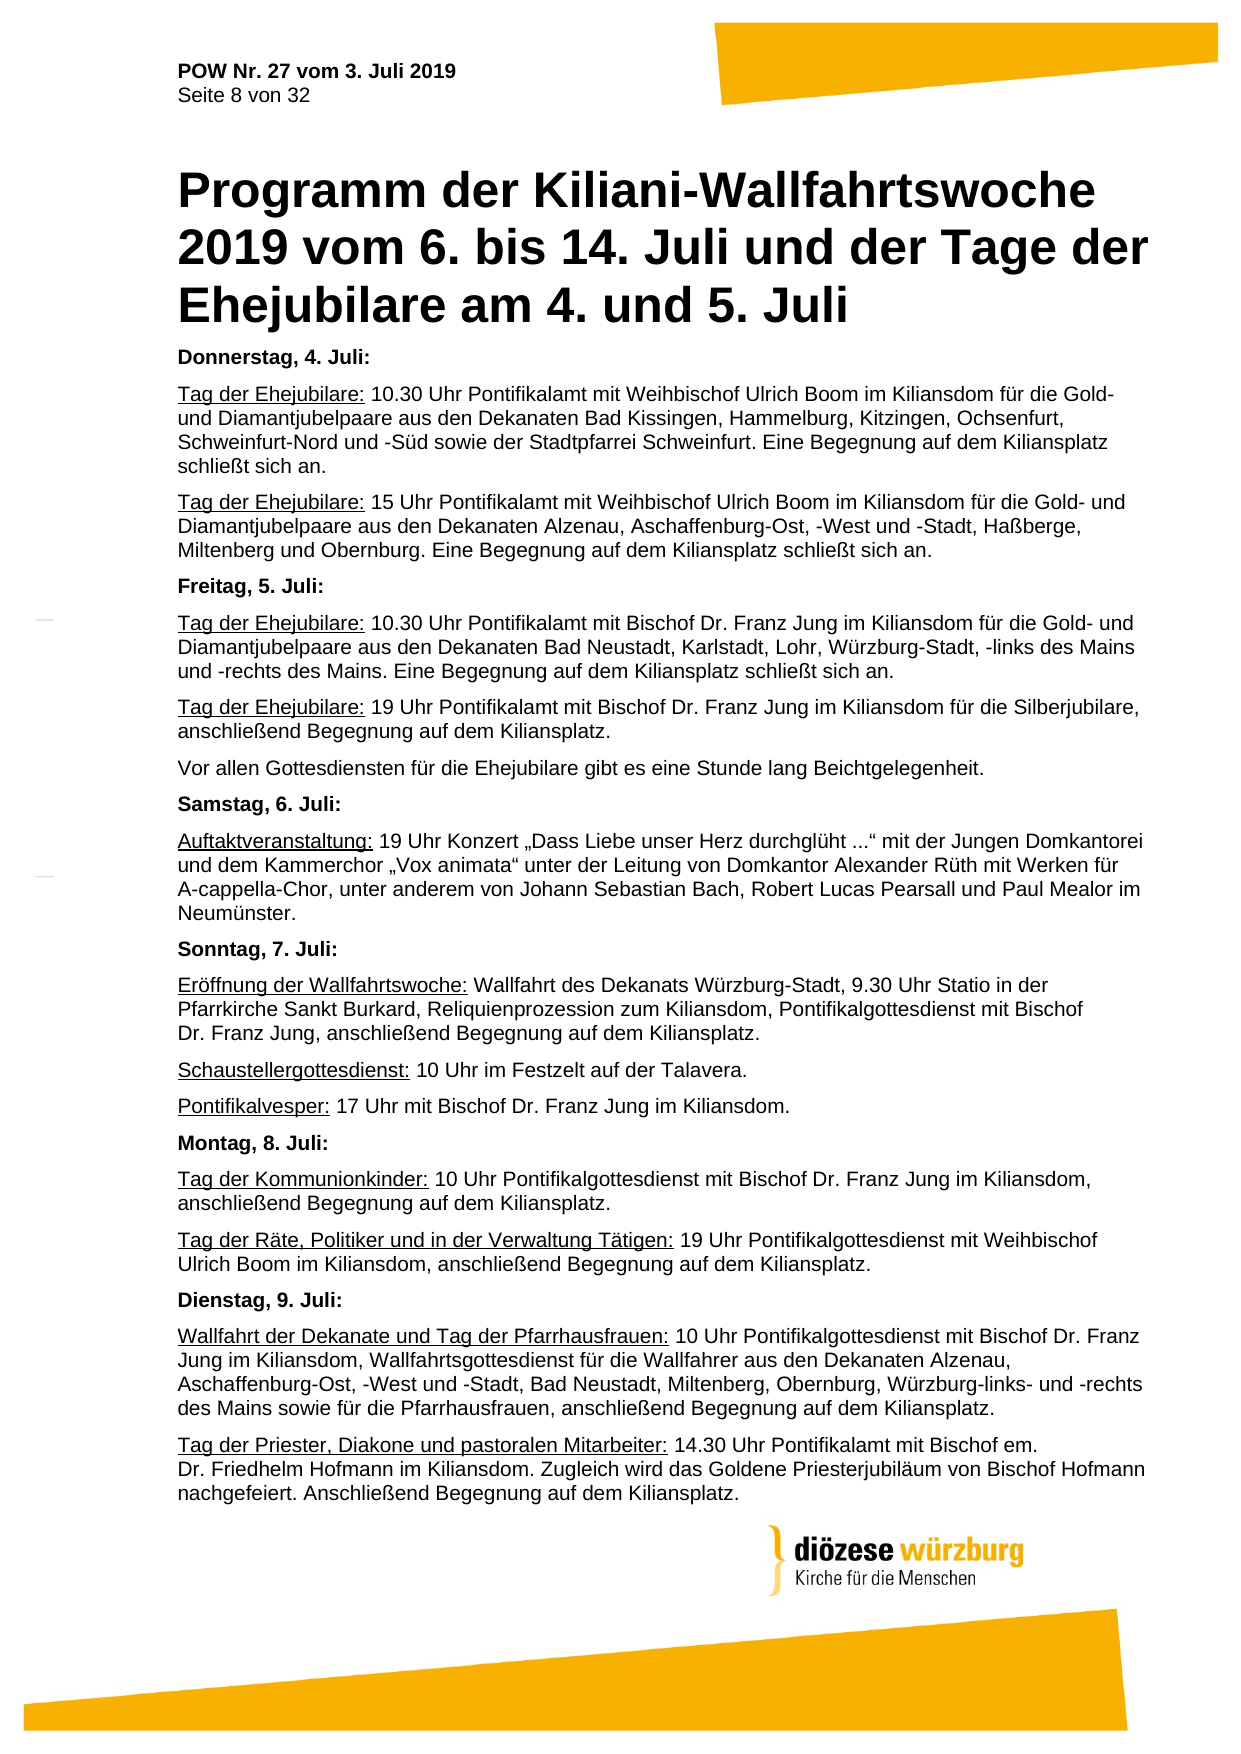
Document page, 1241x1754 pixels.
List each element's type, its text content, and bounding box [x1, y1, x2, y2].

text Tag der Ehejubilare: 15 Uhr Pontifikalamt mit Weihbischof Ulrich Boom im Kiliansdom für die Gold- und Diamantjubelpaare aus den Dekanaten Alzenau, Aschaffenburg-Ost, -West und -Stadt, Haßberge, Miltenberg und Obernburg. Eine Begegnung auf dem Kiliansplatz schließt sich an. [177, 490, 1152, 562]
text Tag der Kommunionkinder: 10 Uhr Pontifikalgottesdienst mit Bischof Dr. Franz Jung im Kiliansdom, anschließend Begegnung auf dem Kiliansplatz. [177, 1167, 1152, 1215]
text Samstag, 6. Juli: [177, 792, 1152, 816]
text Vor allen Gottesdiensten für die Ehejubilare gibt es eine Stunde lang Beichtgelegenheit. [177, 756, 1152, 779]
text Montag, 8. Juli: [177, 1131, 1152, 1154]
text Tag der Räte, Politiker und in der Verwaltung Tätigen: 19 Uhr Pontifikalgottesdienst mit Weihbischof Ulrich Boom im Kiliansdom, anschließend Begegnung auf dem Kiliansplatz. [177, 1227, 1152, 1275]
text Tag der Ehejubilare: 10.30 Uhr Pontifikalamt mit Bischof Dr. Franz Jung im Kiliansdom für die Gold- und Diamantjubelpaare aus den Dekanaten Bad Neustadt, Karlstadt, Lohr, Würzburg-Stadt, -links des Mains und -rechts des Mains. Eine Begegnung auf dem Kiliansplatz schließt sich an. [177, 611, 1152, 683]
text Donnerstag, 4. Juli: [177, 345, 1152, 369]
text Tag der Ehejubilare: 10.30 Uhr Pontifikalamt mit Weihbischof Ulrich Boom im Kiliansdom für die Gold- und Diamantjubelpaare aus den Dekanaten Bad Kissingen, Hammelburg, Kitzingen, Ochsenfurt, Schweinfurt-Nord und -Süd sowie der Stadtpfarrei Schweinfurt. Eine Begegnung auf dem Kiliansplatz schließt sich an. [177, 382, 1152, 477]
subtitle Programm der Kiliani-Wallfahrtswoche 2019 vom 6. bis 14. Juli und der Tage der Ehejubilare am 4. und 5. Juli [177, 160, 1152, 333]
text Tag der Priester, Diakone und pastoralen Mitarbeiter: 14.30 Uhr Pontifikalamt mit Bischof em. Dr. Friedhelm Hofmann im Kiliansdom. Zugleich wird das Goldene Priesterjubiläum von Bischof Hofmann nachgefeiert. Anschließend Begegnung auf dem Kiliansplatz. [177, 1433, 1152, 1504]
text Dienstag, 9. Juli: [177, 1288, 1152, 1312]
text Auftaktveranstaltung: 19 Uhr Konzert „Dass Liebe unser Herz durchglüht ...“ mit der Jungen Domkantorei und dem Kammerchor „Vox animata“ unter der Leitung von Domkantor Alexander Rüth mit Werken für A-cappella-Chor, unter anderem von Johann Sebastian Bach, Robert Lucas Pearsall und Paul Mealor im Neumünster. [177, 828, 1152, 924]
text Eröffnung der Wallfahrtswoche: Wallfahrt des Dekanats Würzburg-Stadt, 9.30 Uhr Statio in der Pfarrkirche Sankt Burkard, Reliquienprozession zum Kiliansdom, Pontifikalgottesdienst mit Bischof Dr. Franz Jung, anschließend Begegnung auf dem Kiliansplatz. [177, 973, 1152, 1045]
text Wallfahrt der Dekanate und Tag der Pfarrhausfrauen: 10 Uhr Pontifikalgottesdienst mit Bischof Dr. Franz Jung im Kiliansdom, Wallfahrtsgottesdienst für die Wallfahrer aus den Dekanaten Alzenau, Aschaffenburg-Ost, -West und -Stadt, Bad Neustadt, Miltenberg, Obernburg, Würzburg-links- und -rechts des Mains sowie für die Pfarrhausfrauen, anschließend Begegnung auf dem Kiliansplatz. [177, 1324, 1152, 1420]
text Pontifikalvesper: 17 Uhr mit Bischof Dr. Franz Jung im Kiliansdom. [177, 1094, 1152, 1118]
text Schaustellergottesdienst: 10 Uhr im Festzelt auf der Talavera. [177, 1058, 1152, 1082]
text Freitag, 5. Juli: [177, 574, 1152, 598]
text Sonntag, 7. Juli: [177, 937, 1152, 961]
picture [0, 0, 1241, 1754]
text Tag der Ehejubilare: 19 Uhr Pontifikalamt mit Bischof Dr. Franz Jung im Kiliansdom für die Silberjubilare, anschließend Begegnung auf dem Kiliansplatz. [177, 695, 1152, 743]
